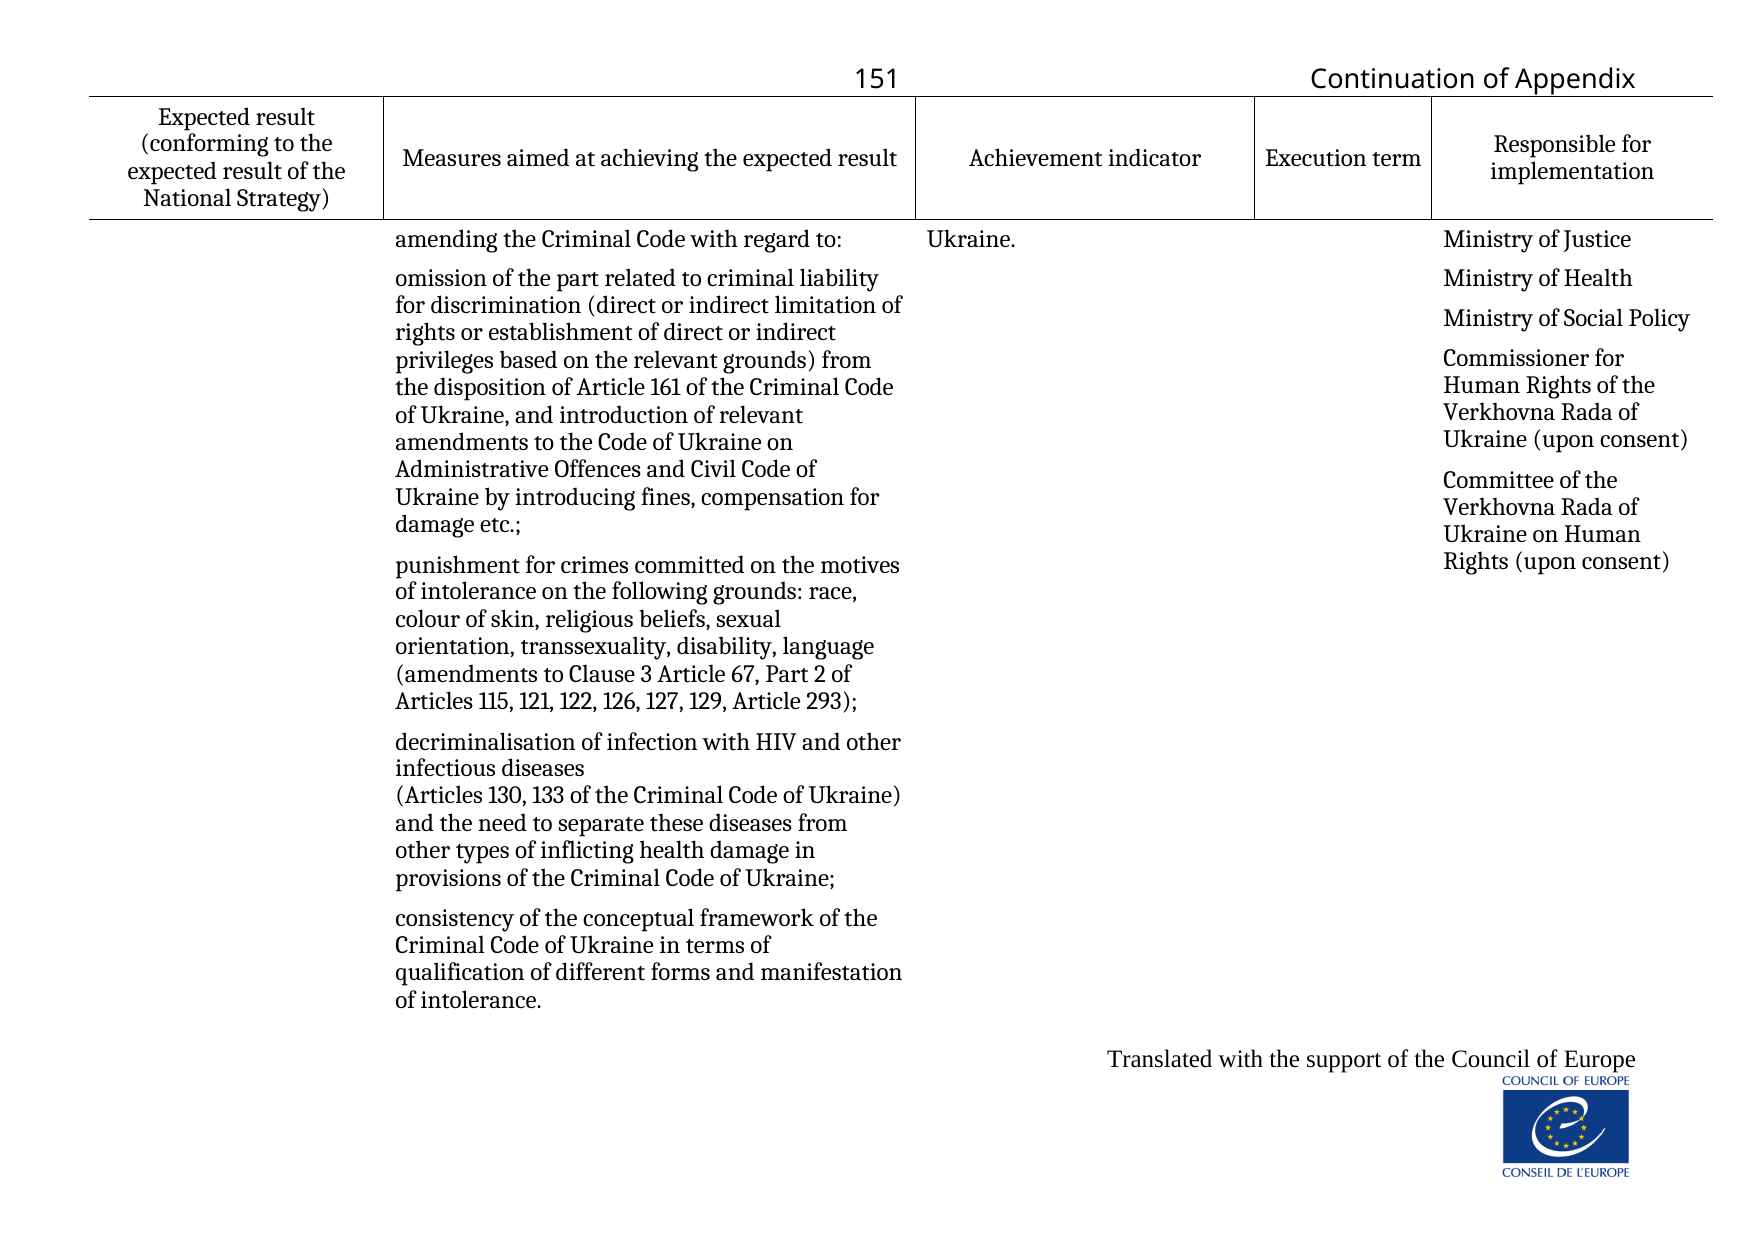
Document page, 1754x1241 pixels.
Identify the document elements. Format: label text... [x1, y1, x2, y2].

table_header Expected result (conforming to the expected result of the National Strategy) [89, 97, 383, 219]
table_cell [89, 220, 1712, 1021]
table_header Measures aimed at achieving the expected result [384, 97, 915, 219]
picture [1493, 1073, 1636, 1181]
table_header Achievement indicator [916, 97, 1254, 219]
table_header Responsible for implementation [1432, 97, 1712, 219]
table_header Execution term [1255, 97, 1431, 219]
